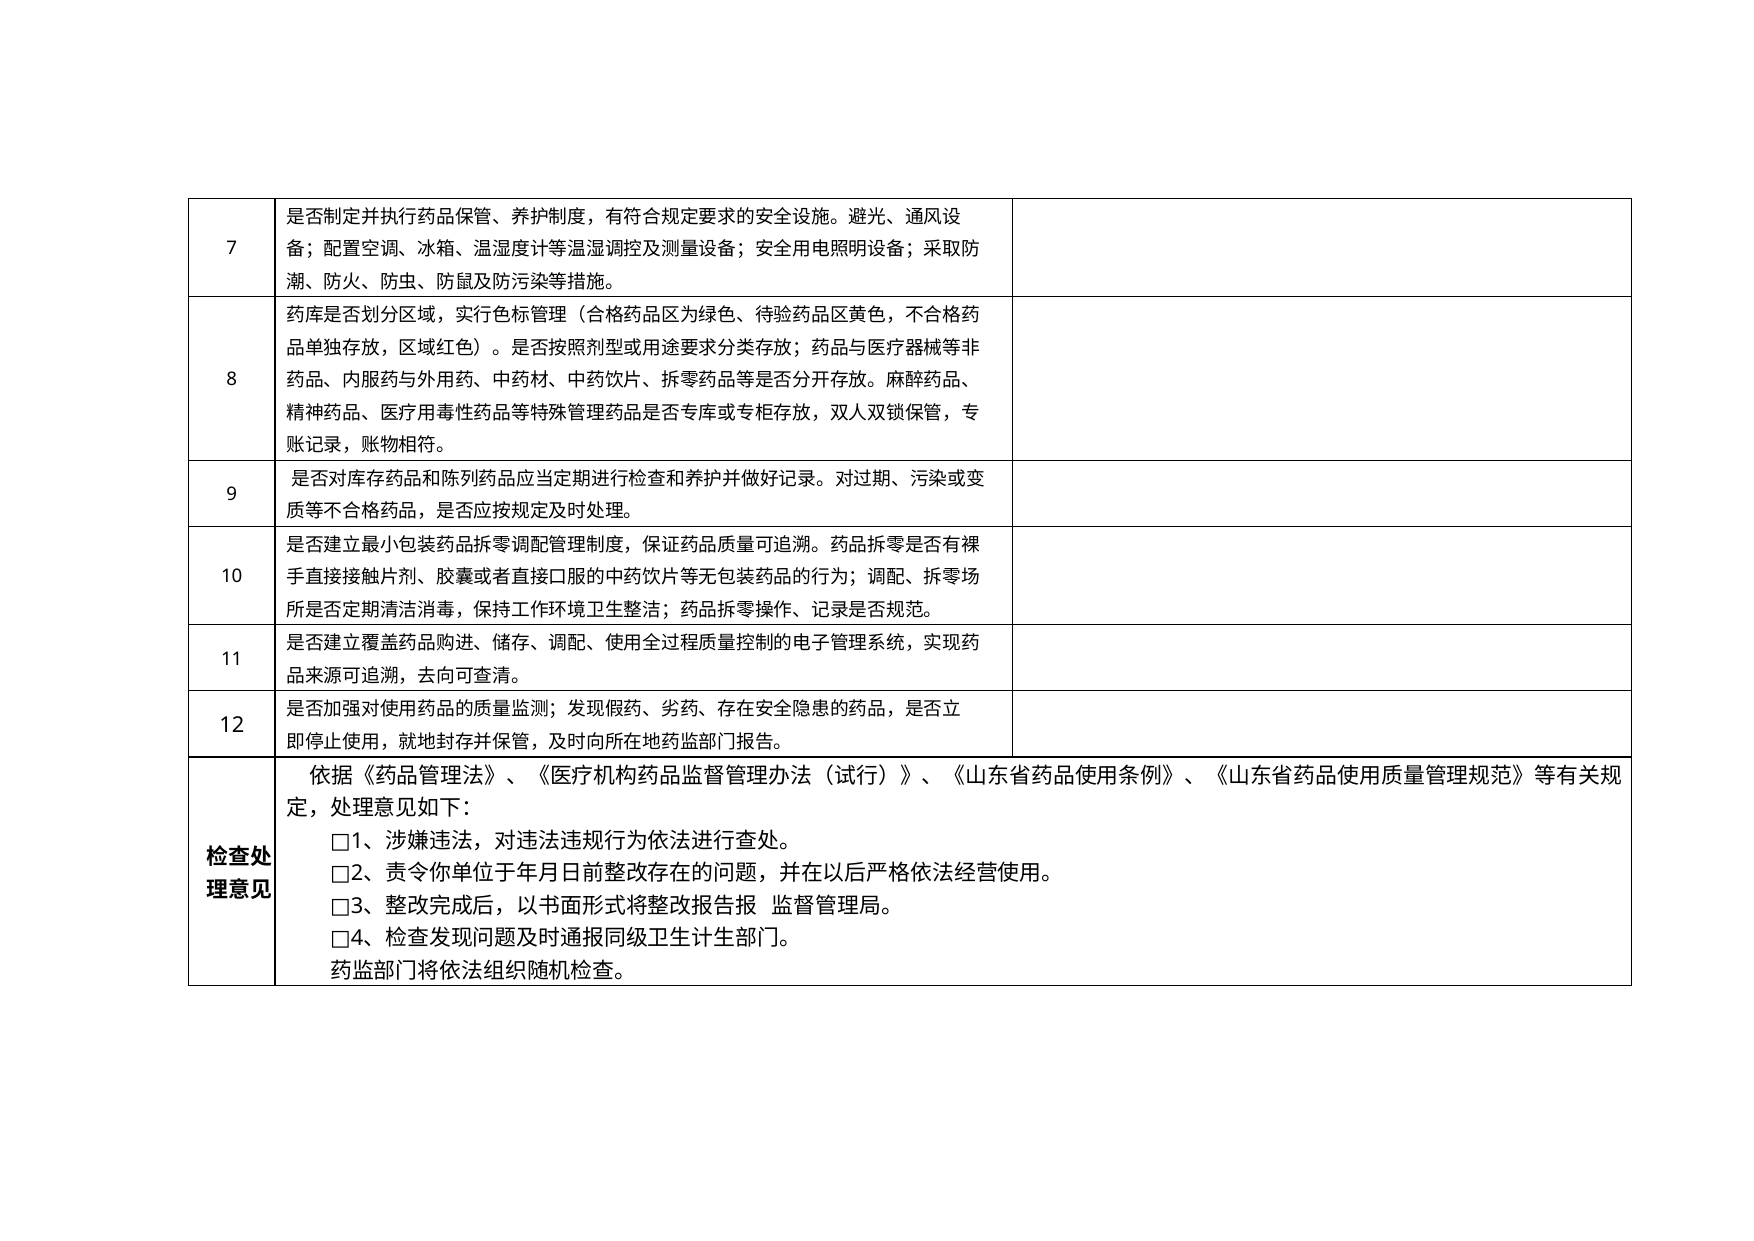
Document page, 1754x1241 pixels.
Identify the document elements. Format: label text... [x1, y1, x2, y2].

table_cell 依据《药品管理法》、《医疗机构药品监督管理办法（试行）》、《山东省药品使用条例》、《山东省药品使用质量管理规范》等有关规定，处理意见如下： □1、涉嫌违法，对违法违规行为依法进行查处。 □2、责令你单位于年月日前整改存在的问题，并在以后严格依法经营使用。 □3、整改完成后，以书面形式将整改报告报 监督管理局。 □4、检查发现问题及时通报同级卫生计生部门。 药监部门将依法组织随机检查。 [276, 758, 1631, 985]
table_cell 是否建立覆盖药品购进、储存、调配、使用全过程质量控制的电子管理系统，实现药品来源可追溯，去向可查清。 [276, 625, 1012, 690]
table_cell 7 [189, 199, 274, 296]
table_cell [1013, 625, 1631, 690]
table_cell 是否加强对使用药品的质量监测；发现假药、劣药、存在安全隐患的药品，是否立 即停止使用，就地封存并保管，及时向所在地药监部门报告。 [276, 691, 1012, 756]
table_cell [1013, 691, 1631, 756]
table_cell [1013, 199, 1631, 296]
table_cell 11 [189, 625, 274, 690]
table_cell 是否建立最小包装药品拆零调配管理制度，保证药品质量可追溯。药品拆零是否有裸手直接接触片剂、胶囊或者直接口服的中药饮片等无包装药品的行为；调配、拆零场所是否定期清洁消毒，保持工作环境卫生整洁；药品拆零操作、记录是否规范。 [276, 527, 1012, 624]
table_cell 是否对库存药品和陈列药品应当定期进行检查和养护并做好记录。对过期、污染或变质等不合格药品，是否应按规定及时处理。 [276, 461, 1012, 526]
table_cell 9 [189, 461, 274, 526]
table_cell 药库是否划分区域，实行色标管理（合格药品区为绿色、待验药品区黄色，不合格药品单独存放，区域红色）。是否按照剂型或用途要求分类存放；药品与医疗器械等非药品、内服药与外用药、中药材、中药饮片、拆零药品等是否分开存放。麻醉药品、精神药品、医疗用毒性药品等特殊管理药品是否专库或专柜存放，双人双锁保管，专账记录，账物相符。 [276, 297, 1012, 460]
table_cell 8 [189, 297, 274, 460]
table_cell 10 [189, 527, 274, 624]
table_cell 检查处理意见 [189, 758, 274, 985]
table_cell 12 [189, 691, 274, 756]
table_cell [1013, 461, 1631, 526]
table_cell 是否制定并执行药品保管、养护制度，有符合规定要求的安全设施。避光、通风设备；配置空调、冰箱、温湿度计等温湿调控及测量设备；安全用电照明设备；采取防潮、防火、防虫、防鼠及防污染等措施。 [276, 199, 1012, 296]
table_cell [1013, 297, 1631, 460]
table_cell [1013, 527, 1631, 624]
